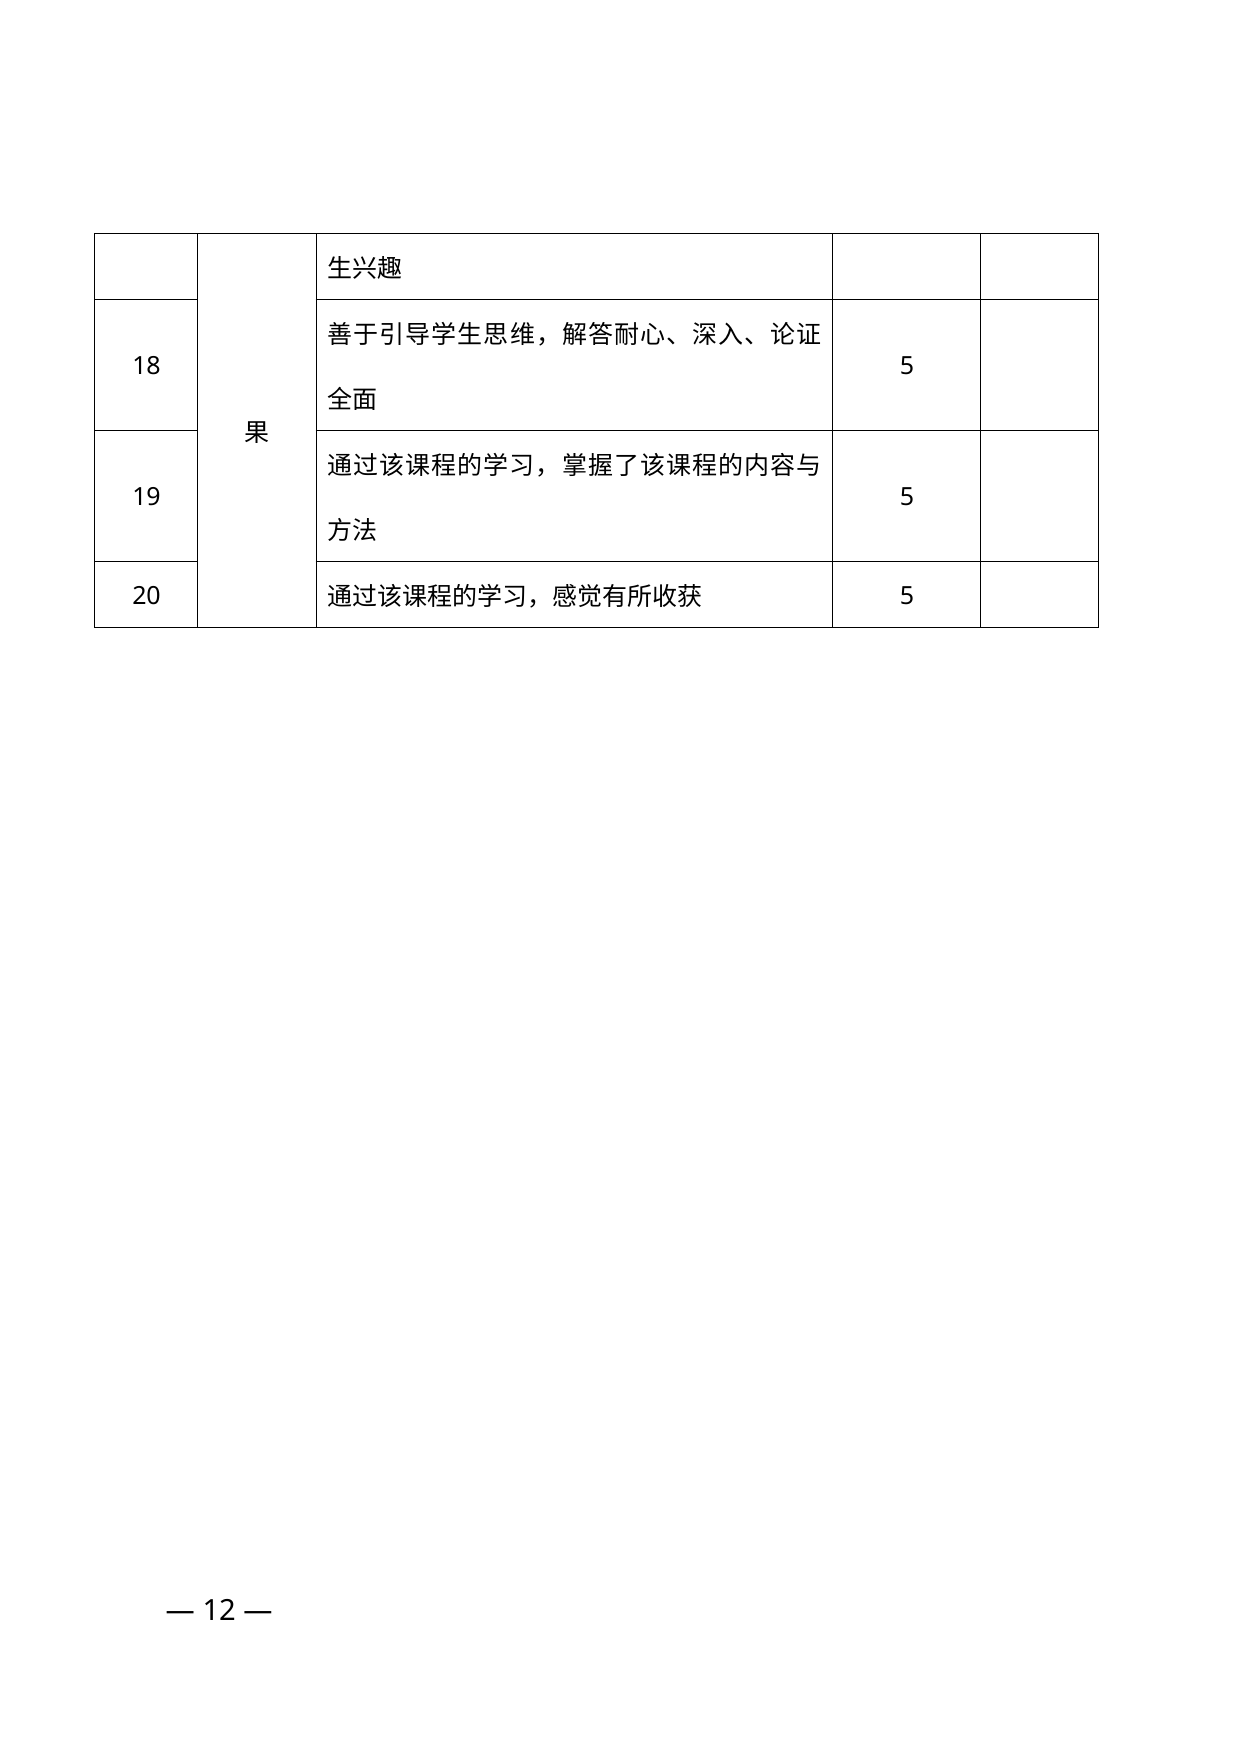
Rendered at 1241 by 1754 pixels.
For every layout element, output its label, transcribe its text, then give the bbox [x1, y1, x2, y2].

table_cell [981, 562, 1098, 627]
table_cell 5 [833, 562, 980, 627]
table_cell 18 [95, 300, 197, 430]
table_cell 17 [95, 234, 197, 299]
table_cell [317, 234, 832, 299]
table_cell 19 [95, 431, 197, 561]
table_cell 5 [833, 431, 980, 561]
table_cell 20 [95, 562, 197, 627]
table_cell [981, 234, 1098, 299]
table_cell 通过该课程的学习，掌握了该课程的内容与方法 [317, 431, 832, 561]
table_cell 善于引导学生思维，解答耐心、深入、论证全面 [317, 300, 832, 430]
table_cell 5 [833, 234, 980, 299]
table_cell 课堂效果 [198, 234, 316, 627]
table_cell [981, 300, 1098, 430]
table_cell 通过该课程的学习，感觉有所收获 [317, 562, 832, 627]
table_cell 5 [833, 300, 980, 430]
table_cell [981, 431, 1098, 561]
